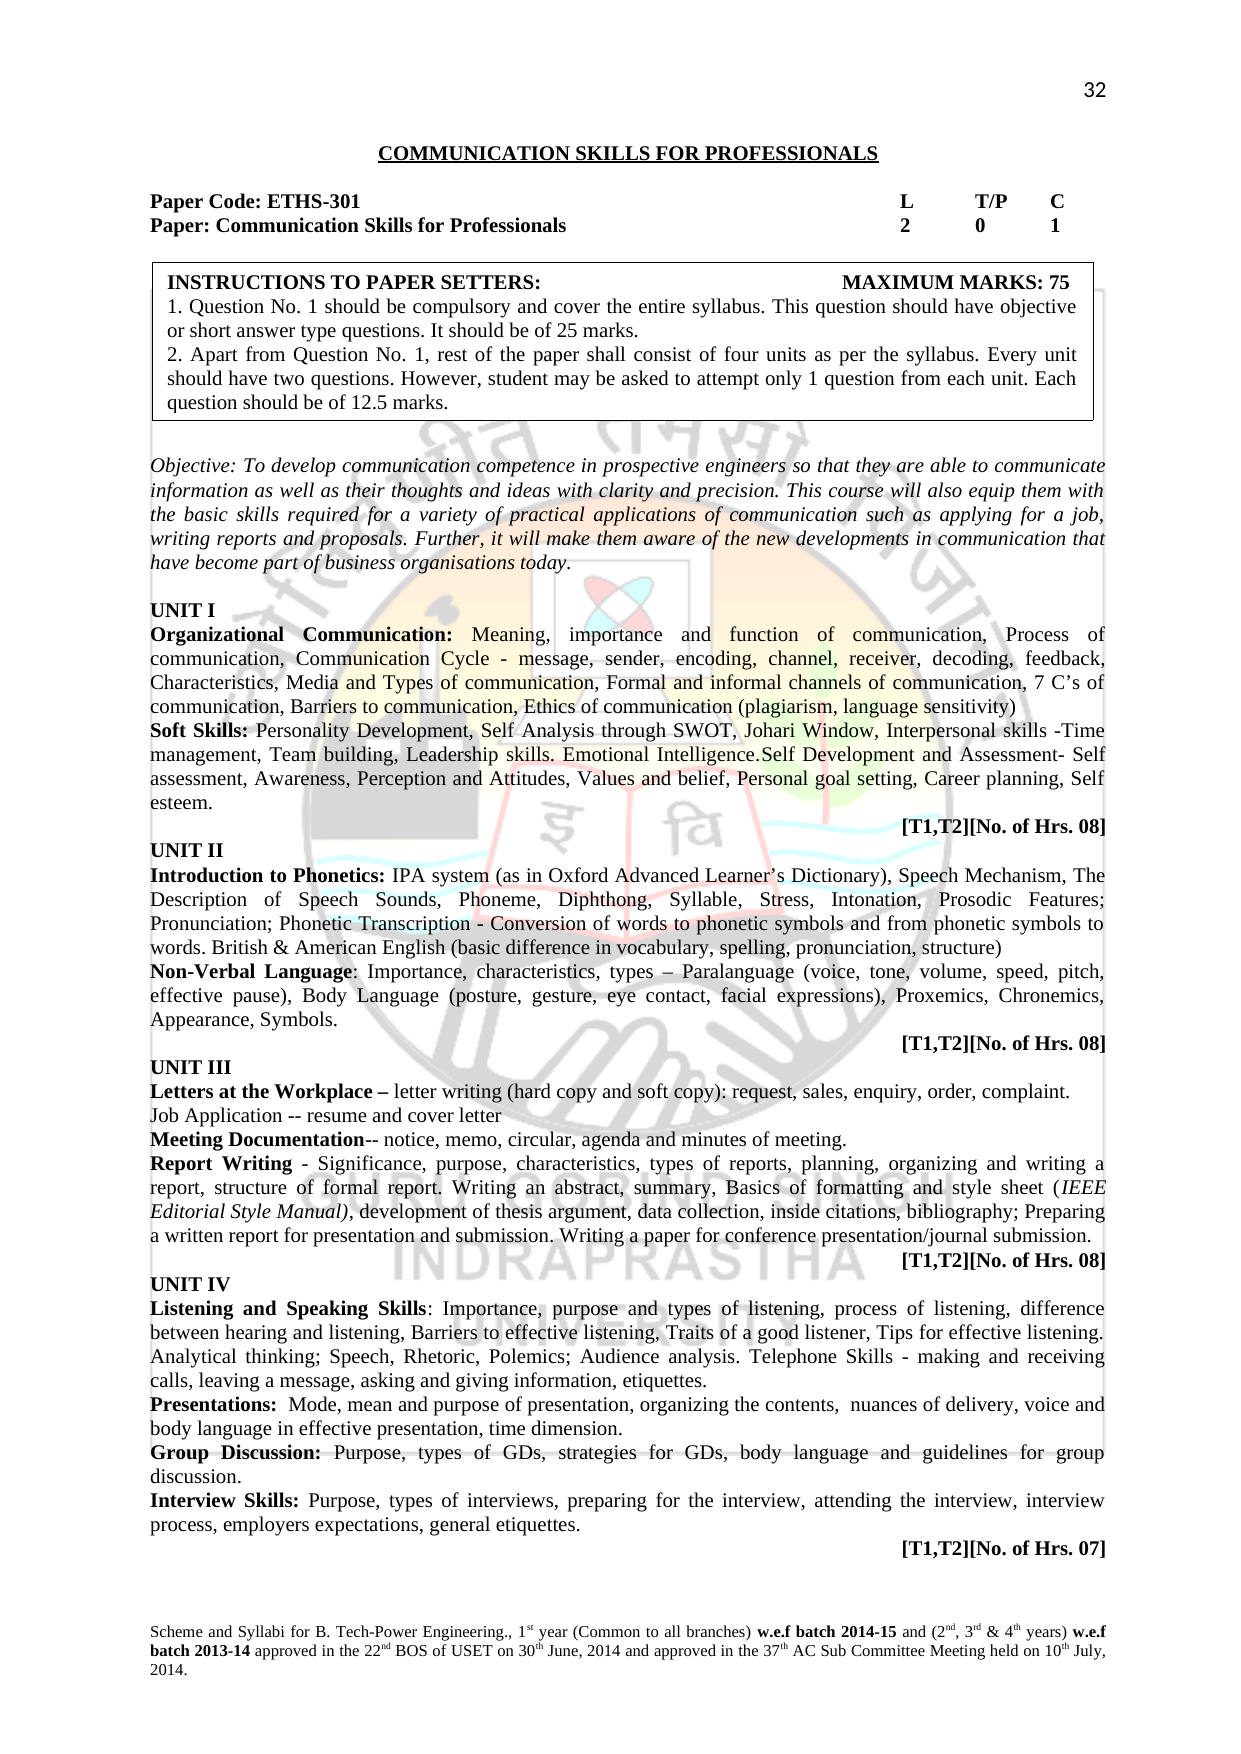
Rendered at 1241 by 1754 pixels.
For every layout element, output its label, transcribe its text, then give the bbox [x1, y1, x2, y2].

text Organizational Communication: Meaning, importance and function of communication, Process of communication, Communication Cycle - message, sender, encoding, channel, receiver, decoding, feedback, Characteristics, Media and Types of communication, Formal and informal channels of communication, 7 C’s of communication, Barriers to communication, Ethics of communication (plagiarism, language sensitivity) [150, 622, 1106, 718]
text Letters at the Workplace – letter writing (hard copy and soft copy): request, sales, enquiry, order, complaint. [150, 1079, 1106, 1103]
text Job Application -- resume and cover letter [150, 1103, 1106, 1127]
text Objective: To develop communication competence in prospective engineers so that they are able to communicate information as well as their thoughts and ideas with clarity and precision. This course will also equip them with the basic skills required for a variety of practical applications of communication such as applying for a job, writing reports and proposals. Further, it will make them aware of the new developments in communication that have become part of business organisations today. [150, 453, 1106, 574]
text UNIT III [150, 1055, 1106, 1079]
text Presentations: Mode, mean and purpose of presentation, organizing the contents, nuances of delivery, voice and body language in effective presentation, time dimension. [150, 1392, 1106, 1440]
text [T1,T2][No. of Hrs. 08] [150, 814, 1106, 838]
text Report Writing - Significance, purpose, characteristics, types of reports, planning, organizing and writing a report, structure of formal report. Writing an abstract, summary, Basics of formatting and style sheet (IEEE Editorial Style Manual), development of thesis argument, data collection, inside citations, bibliography; Preparing a written report for presentation and submission. Writing a paper for conference presentation/journal submission. [150, 1151, 1106, 1247]
text Group Discussion: Purpose, types of GDs, strategies for GDs, body language and guidelines for group discussion. [150, 1440, 1106, 1488]
text UNIT I [150, 598, 1106, 622]
text Introduction to Phonetics: IPA system (as in Oxford Advanced Learner’s Dictionary), Speech Mechanism, The Description of Speech Sounds, Phoneme, Diphthong, Syllable, Stress, Intonation, Prosodic Features; Pronunciation; Phonetic Transcription - Conversion of words to phonetic symbols and from phonetic symbols to words. British & American English (basic difference in vocabulary, spelling, pronunciation, structure) [150, 862, 1106, 959]
text Meeting Documentation-- notice, memo, circular, agenda and minutes of meeting. [150, 1127, 1106, 1151]
text Soft Skills: Personality Development, Self Analysis through SWOT, Johari Window, Interpersonal skills -Time management, Team building, Leadership skills. Emotional Intelligence.Self Development and Assessment- Self assessment, Awareness, Perception and Attitudes, Values and belief, Personal goal setting, Career planning, Self esteem. [150, 718, 1106, 814]
text [T1,T2][No. of Hrs. 07] [150, 1536, 1106, 1560]
text Non-Verbal Language: Importance, characteristics, types – Paralanguage (voice, tone, volume, speed, pitch, effective pause), Body Language (posture, gesture, eye contact, facial expressions), Proxemics, Chronemics, Appearance, Symbols. [150, 959, 1106, 1031]
text [T1,T2][No. of Hrs. 08] [150, 1247, 1106, 1272]
text Paper: Communication Skills for Professionals 2 0 1 [150, 213, 1106, 237]
text Interview Skills: Purpose, types of interviews, preparing for the interview, attending the interview, interview process, employers expectations, general etiquettes. [150, 1488, 1106, 1536]
text UNIT II [150, 838, 1106, 862]
text Paper Code: ETHS-301 L T/P C [150, 189, 1106, 213]
text UNIT IV [150, 1272, 1106, 1296]
text COMMUNICATION SKILLS FOR PROFESSIONALS [150, 141, 1106, 165]
text Listening and Speaking Skills: Importance, purpose and types of listening, process of listening, difference between hearing and listening, Barriers to effective listening, Traits of a good listener, Tips for effective listening. Analytical thinking; Speech, Rhetoric, Polemics; Audience analysis. Telephone Skills - making and receiving calls, leaving a message, asking and giving information, etiquettes. [150, 1296, 1106, 1392]
text [T1,T2][No. of Hrs. 08] [150, 1031, 1106, 1055]
